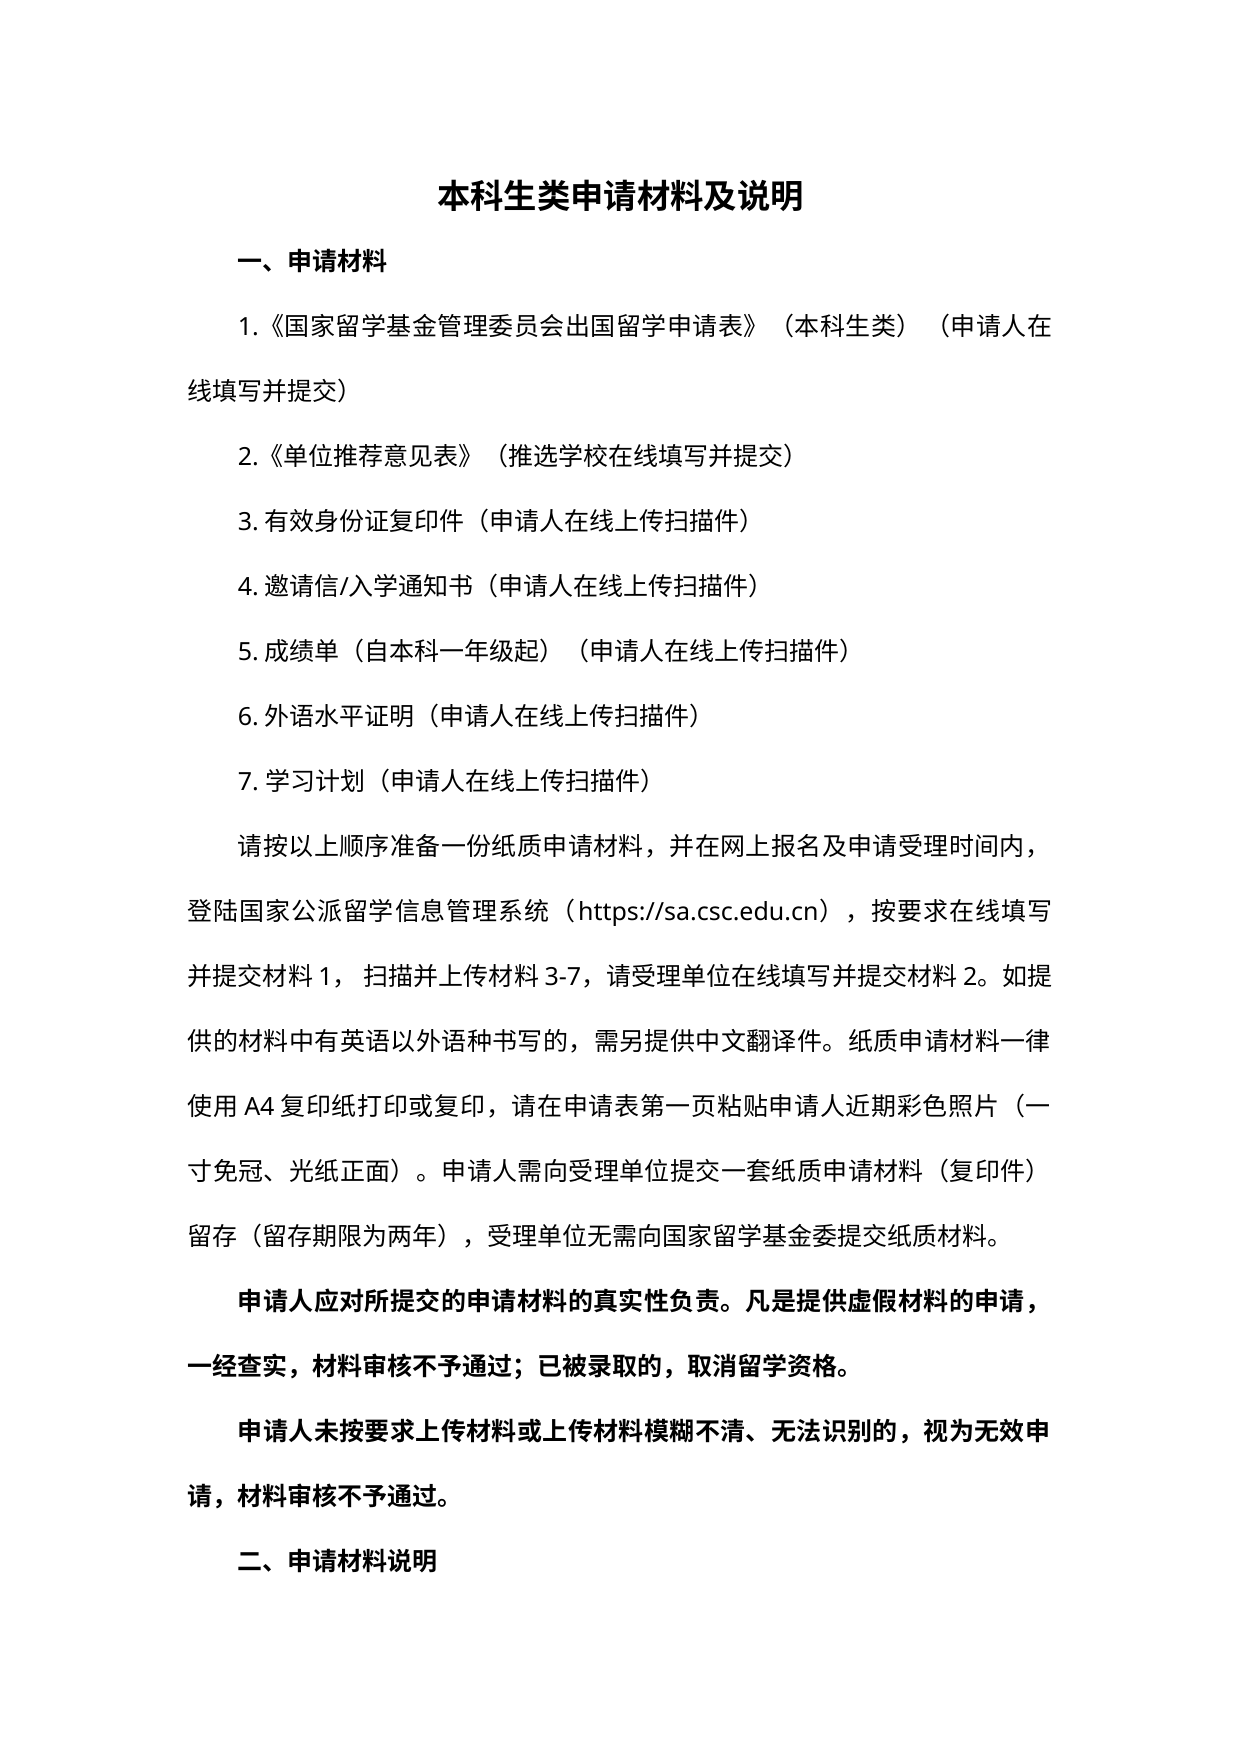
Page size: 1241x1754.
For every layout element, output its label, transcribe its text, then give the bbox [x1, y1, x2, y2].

text 3. 有效身份证复印件（申请人在线上传扫描件） [187, 487, 1053, 552]
text 5. 成绩单（自本科一年级起）（申请人在线上传扫描件） [187, 617, 1053, 682]
text 本科生类申请材料及说明 [187, 162, 1053, 227]
text 6. 外语水平证明（申请人在线上传扫描件） [187, 682, 1053, 747]
text 请按以上顺序准备一份纸质申请材料，并在网上报名及申请受理时间内，登陆国家公派留学信息管理系统（https://sa.csc.edu.cn），按要求在线填写并提交材料1， 扫描并上传材料3-7，请受理单位在线填写并提交材料2。如提供的材料中有英语以外语种书写的，需另提供中文翻译件。纸质申请材料一律使用A4复印纸打印或复印，请在申请表第一页粘贴申请人近期彩色照片（一寸免冠、光纸正面）。申请人需向受理单位提交一套纸质申请材料（复印件）留存（留存期限为两年），受理单位无需向国家留学基金委提交纸质材料。 [187, 812, 1053, 1267]
text 7. 学习计划（申请人在线上传扫描件） [187, 747, 1053, 812]
text 2.《单位推荐意见表》（推选学校在线填写并提交） [187, 422, 1053, 487]
text 一、申请材料 [187, 227, 1053, 292]
text 申请人未按要求上传材料或上传材料模糊不清、无法识别的，视为无效申请，材料审核不予通过。 [187, 1397, 1053, 1527]
text 1.《国家留学基金管理委员会出国留学申请表》（本科生类）（申请人在线填写并提交） [187, 292, 1053, 422]
text 二、申请材料说明 [187, 1527, 1053, 1592]
text 申请人应对所提交的申请材料的真实性负责。凡是提供虚假材料的申请，一经查实，材料审核不予通过；已被录取的，取消留学资格。 [187, 1267, 1053, 1397]
text 4. 邀请信/入学通知书（申请人在线上传扫描件） [187, 552, 1053, 617]
